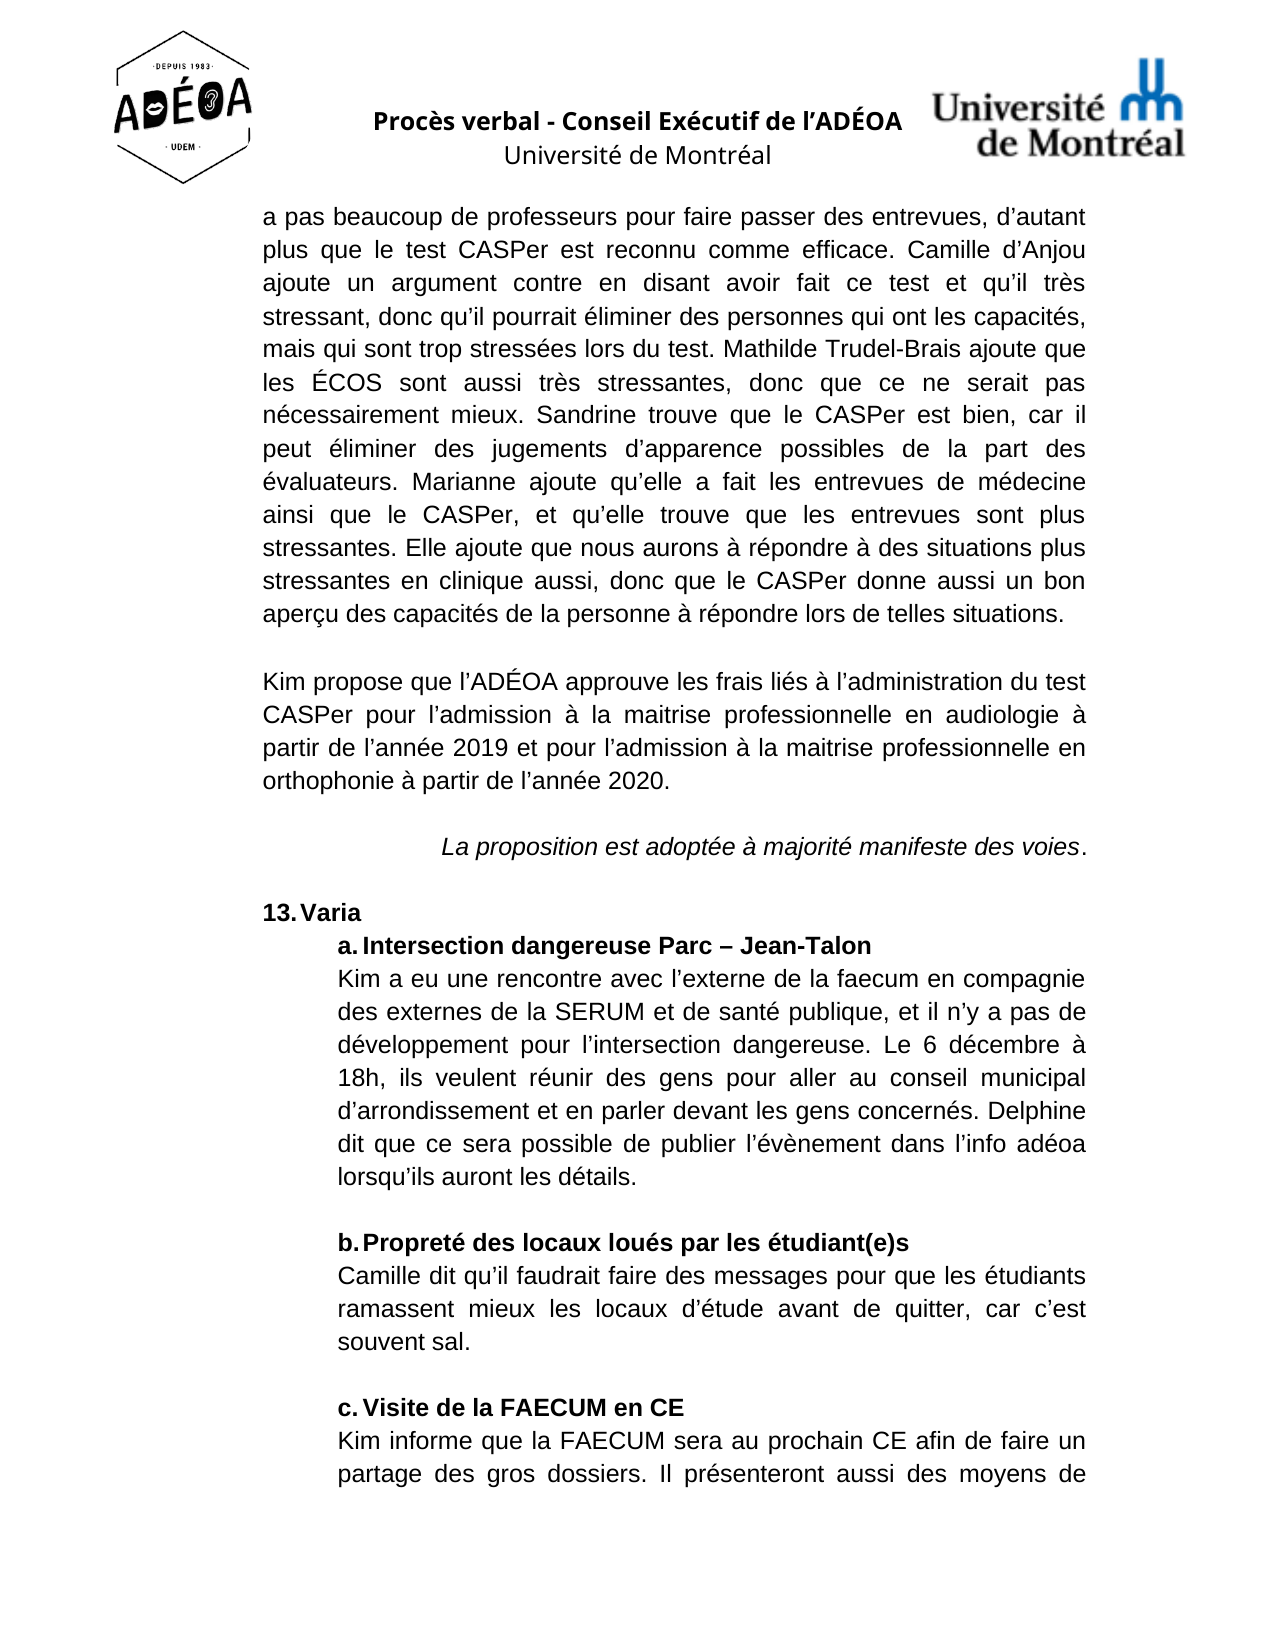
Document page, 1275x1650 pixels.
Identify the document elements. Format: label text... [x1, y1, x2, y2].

picture [105, 20, 260, 188]
text Kim a eu une rencontre avec l’externe de la faecum en compagnie des externes de la SERUM et de santé publique, et il n’y a pas de développement pour l’intersection dangereuse. Le 6 décembre à 18h, ils veulent réunir des gens pour aller au conseil municipal d’arrondissement et en parler devant les gens concernés. Delphine dit que ce sera possible de publier l’évènement dans l’info adéoa lorsqu’ils auront les détails. [337, 964, 1087, 1191]
text La proposition est adoptée à majorité manifeste des voies. [262, 832, 1087, 861]
list Visite de la FAECUM en CE [337, 1393, 1087, 1422]
list Intersection dangereuse Parc – Jean-Talon [337, 931, 1087, 959]
text Kim propose que l’ADÉOA approuve les frais liés à l’administration du test CASPer pour l’admission à la maitrise professionnelle en audiologie à partir de l’année 2019 et pour l’admission à la maitrise professionnelle en orthophonie à partir de l’année 2020. [262, 667, 1087, 794]
text Kim informe que la FAECUM sera au prochain CE afin de faire un partage des gros dossiers. Il présenteront aussi des moyens de communiquer avec eux. [337, 1426, 1087, 1488]
list Varia [262, 898, 1087, 927]
text Camille dit qu’il faudrait faire des messages pour que les étudiants ramassent mieux les locaux d’étude avant de quitter, car c’est souvent sal. [337, 1261, 1087, 1356]
picture [901, 32, 1217, 183]
list Propreté des locaux loués par les étudiant(e)s [337, 1228, 1087, 1257]
